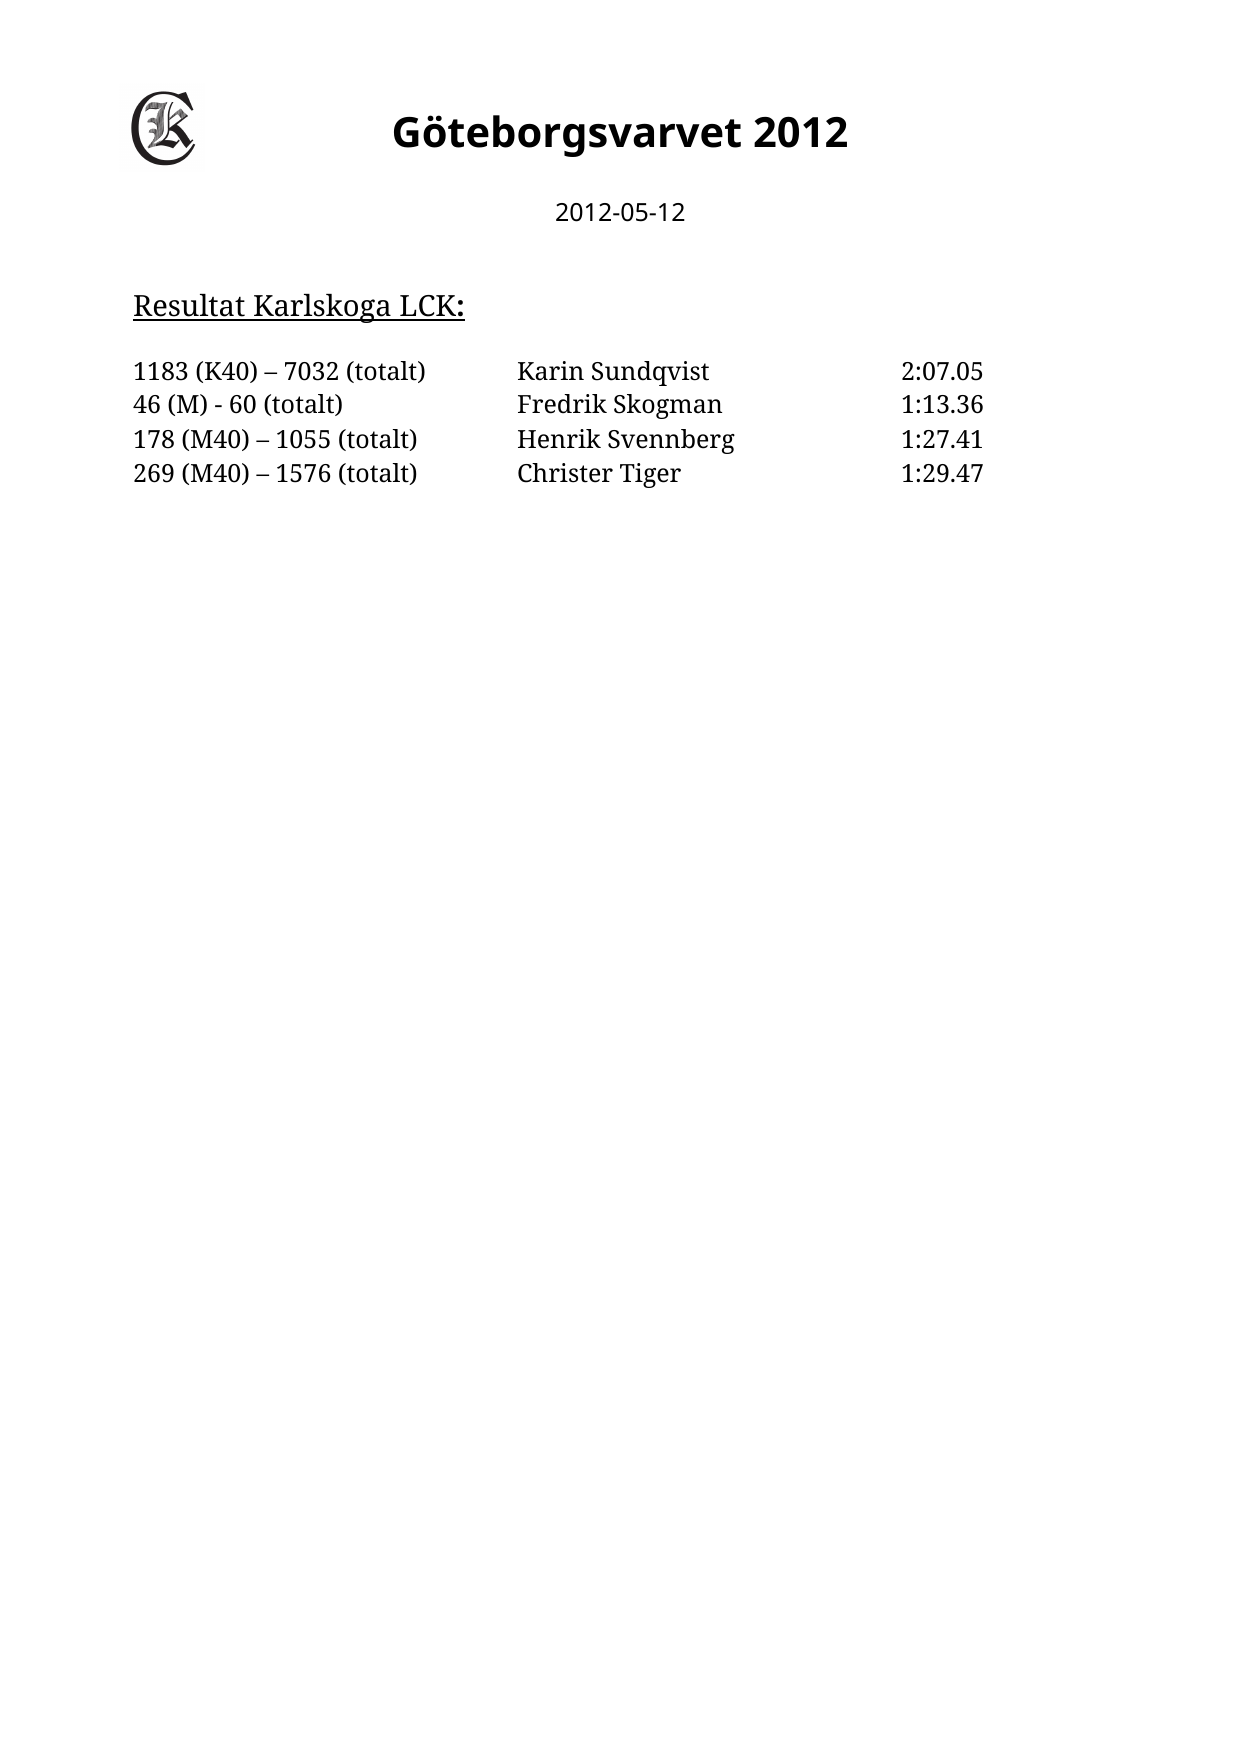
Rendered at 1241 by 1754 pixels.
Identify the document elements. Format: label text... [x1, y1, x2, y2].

text 1183 (K40) – 7032 (totalt) Karin Sundqvist 2:07.05 [133, 353, 1107, 387]
text 2012-05-12 [133, 194, 1107, 228]
text 46 (M) - 60 (totalt) Fredrik Skogman 1:13.36 [133, 387, 1107, 421]
text 178 (M40) – 1055 (totalt) Henrik Svennberg 1:27.41 [133, 421, 1107, 455]
picture [119, 83, 205, 172]
text Resultat Karlskoga LCK: [133, 285, 1107, 325]
text 269 (M40) – 1576 (totalt) Christer Tiger 1:29.47 [133, 455, 1107, 489]
text Göteborgsvarvet 2012 [205, 103, 1107, 160]
